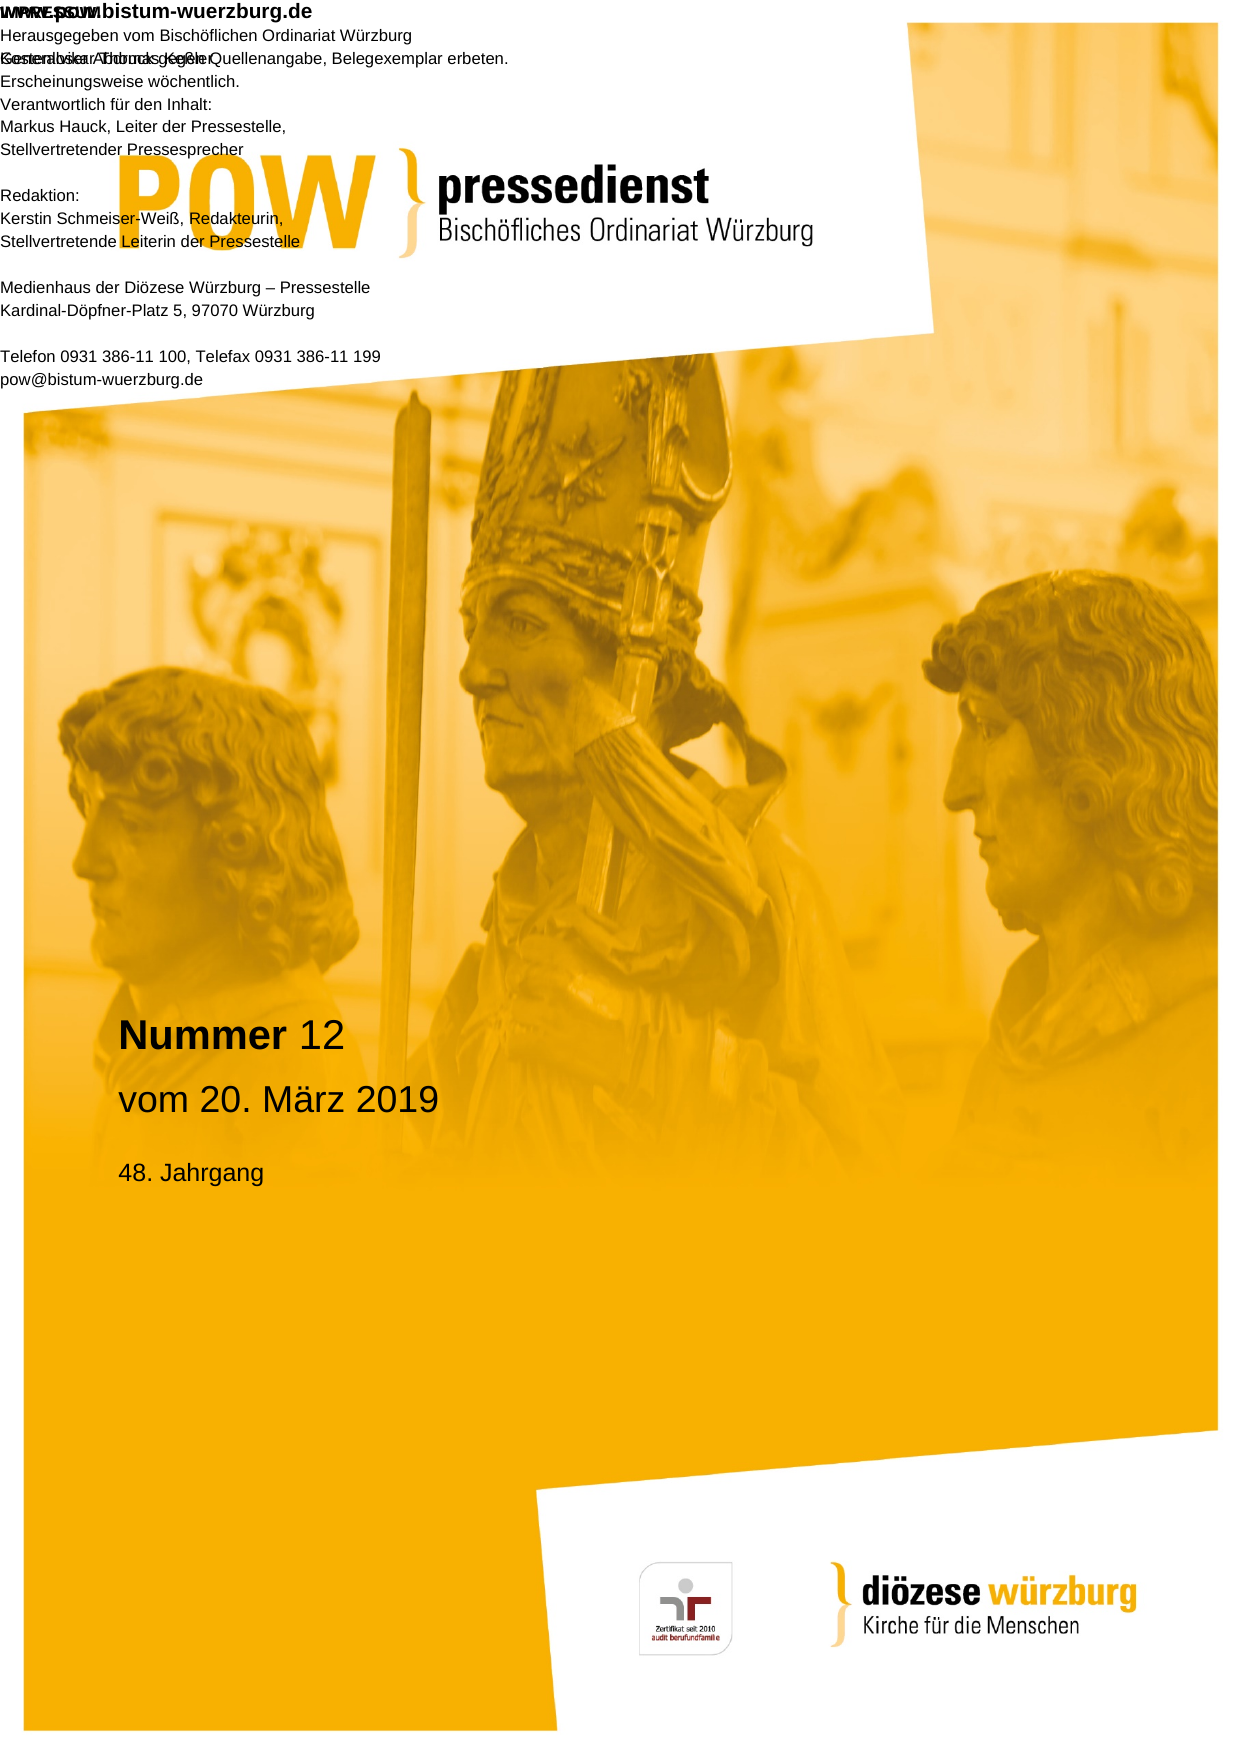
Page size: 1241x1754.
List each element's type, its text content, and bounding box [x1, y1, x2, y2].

text vom [118, 1077, 1152, 1120]
text . Jahrgang [118, 1157, 1152, 1186]
picture [0, 0, 1241, 1754]
text Nummer [118, 1010, 1152, 1058]
